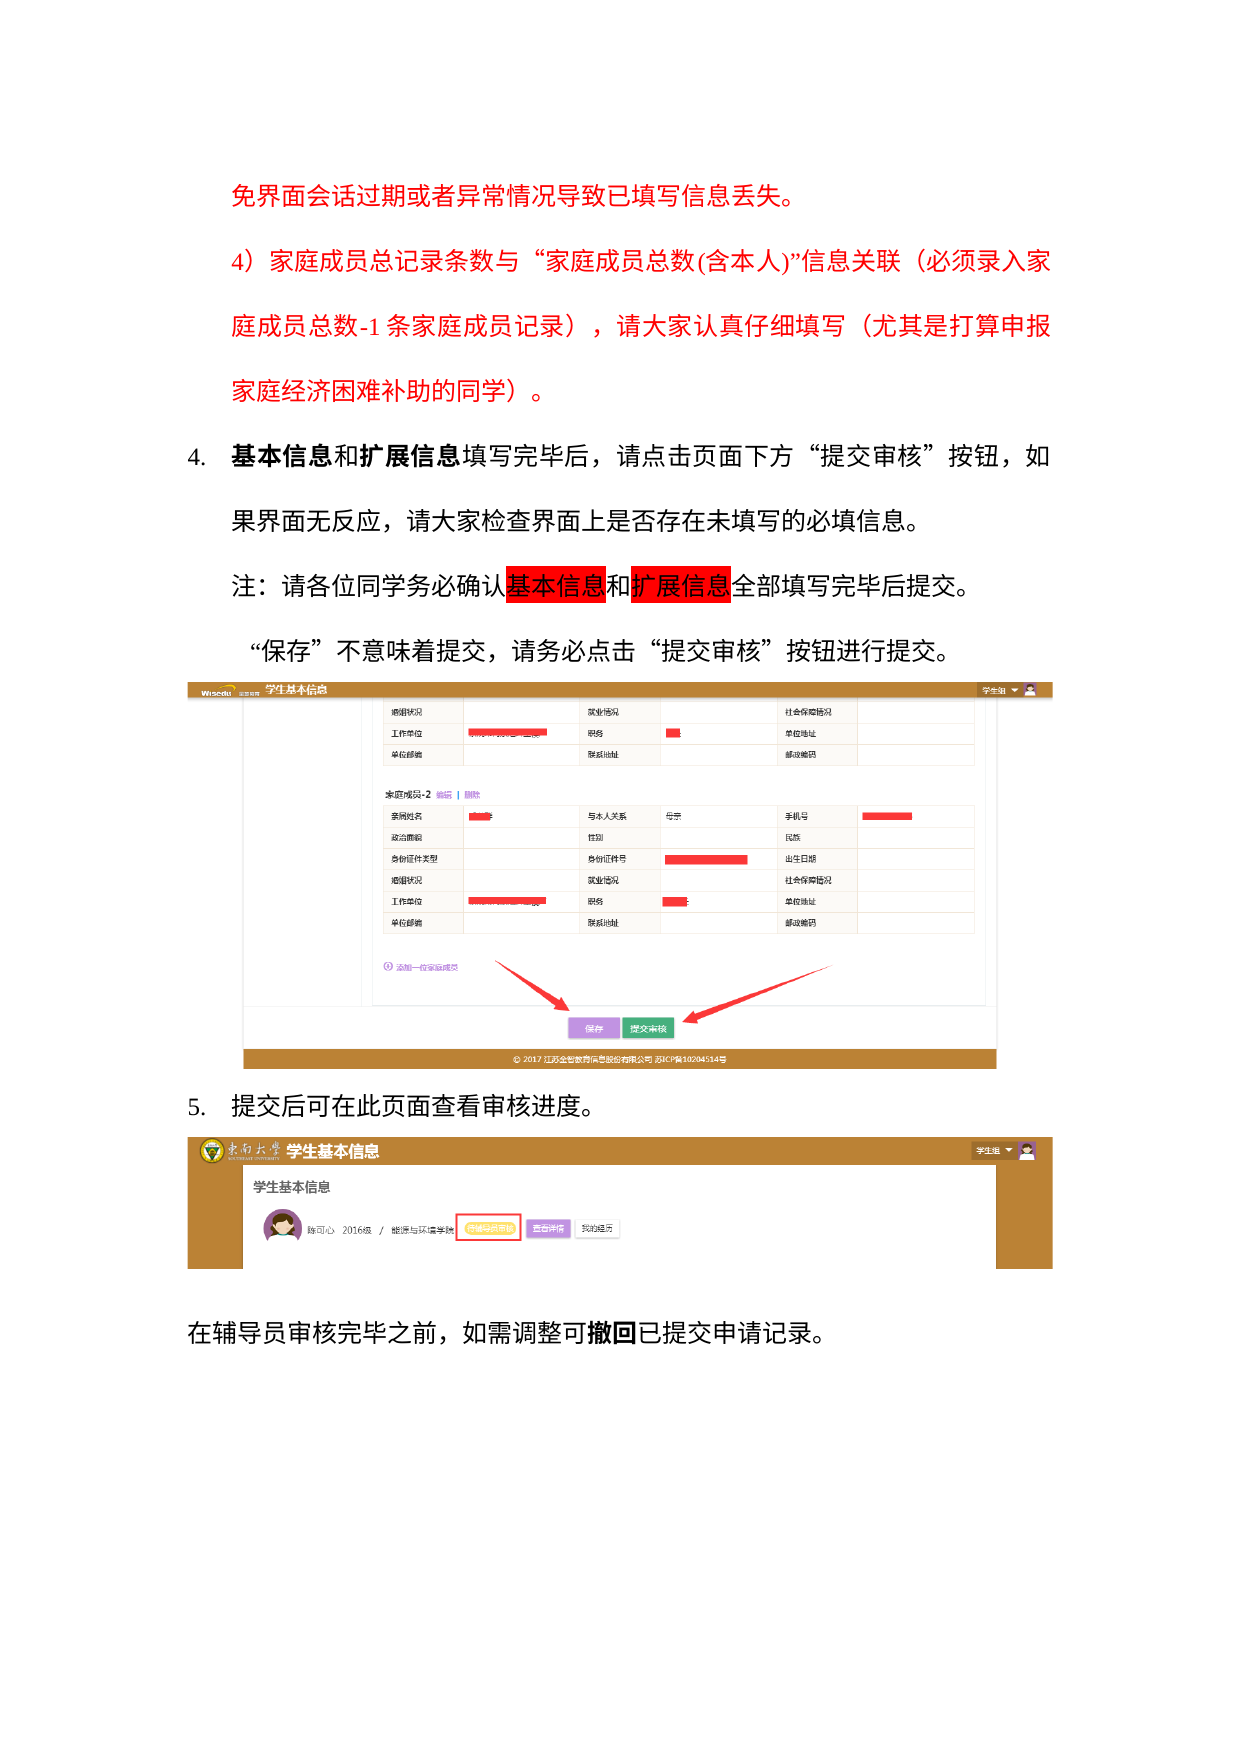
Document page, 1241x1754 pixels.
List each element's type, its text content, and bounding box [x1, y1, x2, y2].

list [231, 162, 1053, 227]
list 4）家庭成员总记录条数与“家庭成员总数(含本人)”信息关联（必须录入家庭成员总数-1条家庭成员记录），请大家认真仔细填写（尤其是打算申报家庭经济困难补助的同学）。 [231, 227, 1053, 422]
picture [187, 1137, 1053, 1269]
list 提交后可在此页面查看审核进度。 [187, 1072, 1053, 1137]
text 在辅导员审核完毕之前，如需调整可撤回已提交申请记录。 [187, 1299, 1053, 1364]
list “保存”不意味着提交，请务必点击“提交审核”按钮进行提交。 [231, 617, 1053, 682]
picture [187, 682, 1053, 1069]
list 注：请各位同学务必确认基本信息和扩展信息全部填写完毕后提交。 [231, 552, 1053, 617]
list 基本信息和扩展信息填写完毕后，请点击页面下方“提交审核”按钮，如果界面无反应，请大家检查界面上是否存在未填写的必填信息。 [187, 422, 1053, 552]
